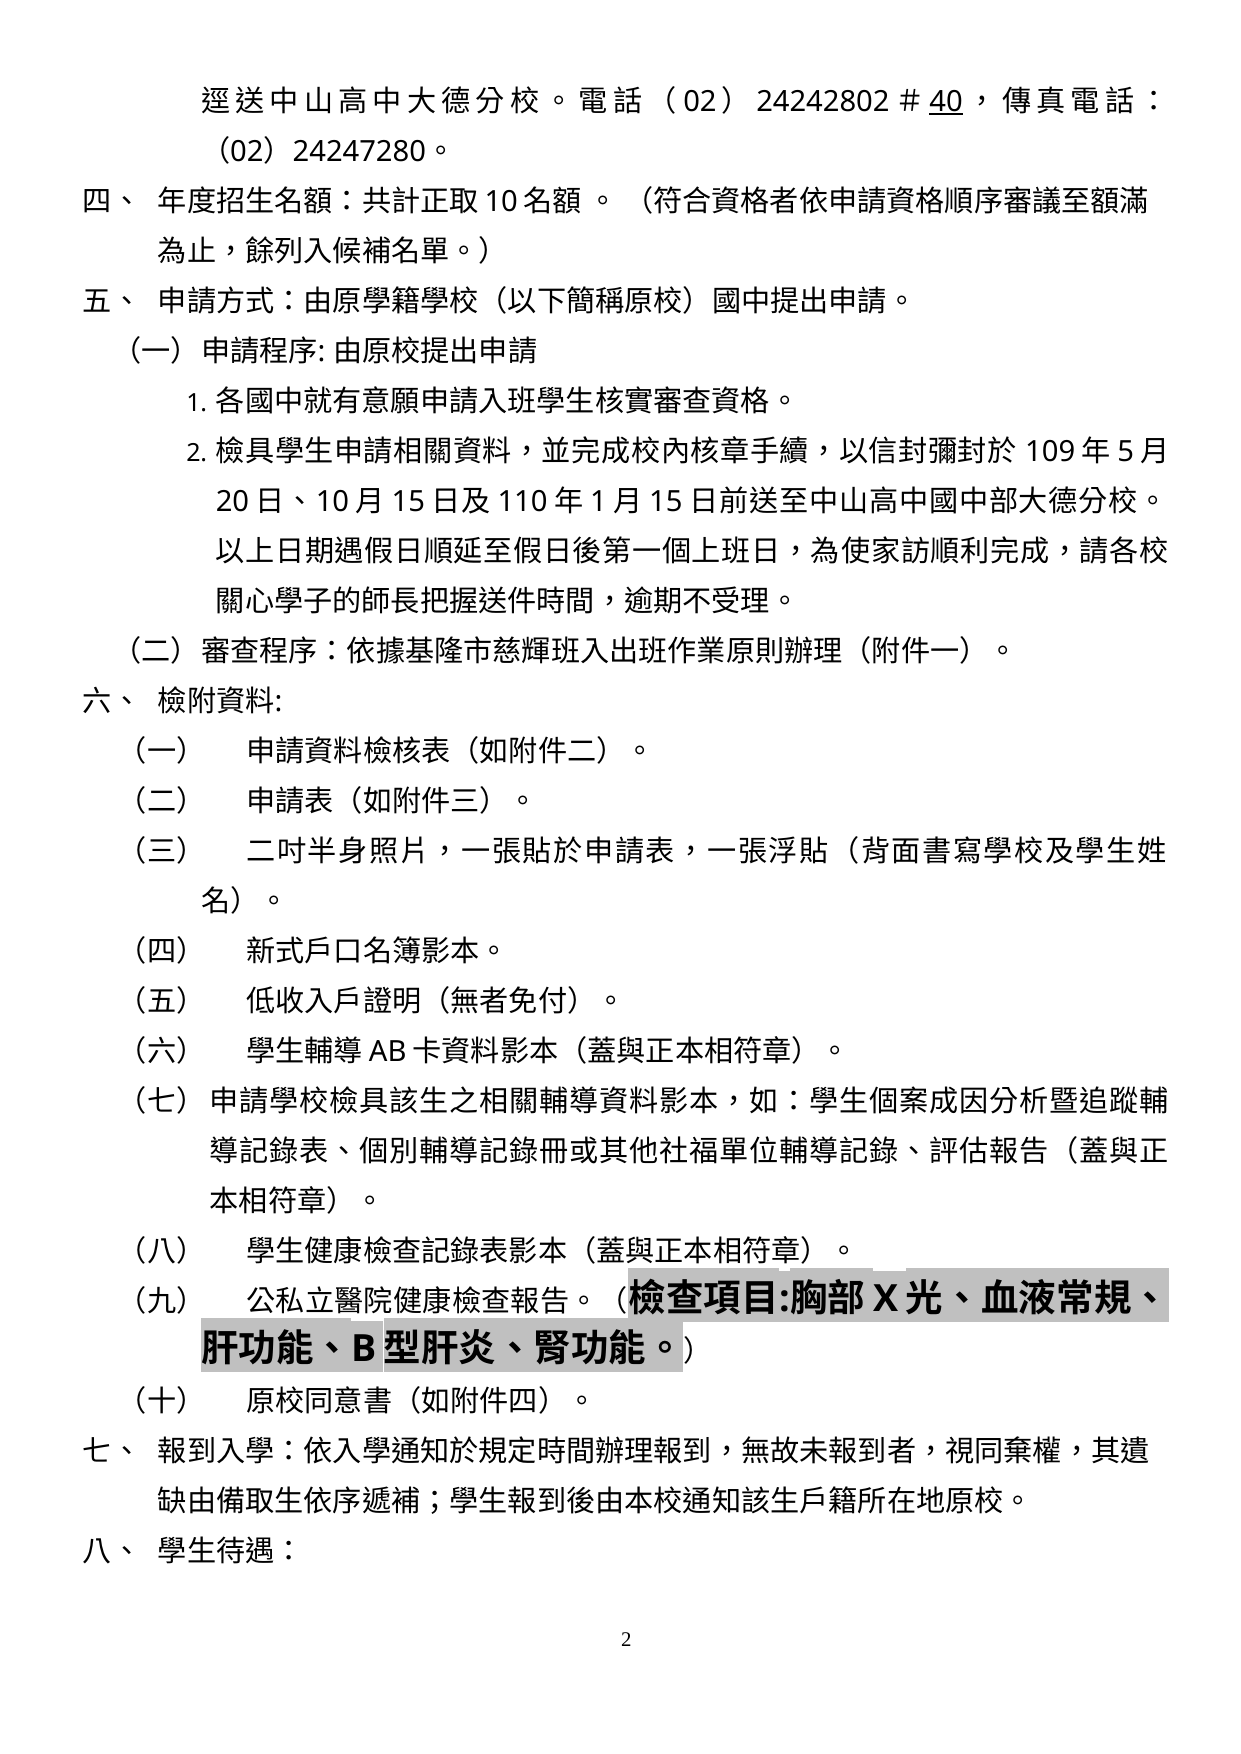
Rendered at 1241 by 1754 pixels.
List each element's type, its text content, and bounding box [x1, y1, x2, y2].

list 申請方式：由原學籍學校（以下簡稱原校）國中提出申請。 [83, 271, 1169, 321]
list 公私立醫院健康檢查報告。（檢查項目:胸部X光、血液常規、肝功能、B型肝炎、腎功能。） [683, 1322, 1169, 1371]
list 新式戶口名簿影本。 [118, 921, 1169, 971]
list 學生待遇： [83, 1521, 1169, 1571]
list 原校同意書（如附件四）。 [118, 1371, 1169, 1421]
list 報到入學：依入學通知於規定時間辦理報到，無故未報到者，視同棄權，其遺缺由備取生依序遞補；學生報到後由本校通知該生戶籍所在地原校。 [83, 1421, 1169, 1521]
list 低收入戶證明（無者免付）。 [118, 971, 1169, 1021]
list 檢具學生申請相關資料，並完成校內核章手續，以信封彌封於109年5月20日、10月15日及110年1月15日前送至中山高中國中部大德分校。以上日期遇假日順延至假日後第一個上班日，為使家訪順利完成，請各校關心學子的師長把握送件時間，逾期不受理。 [186, 421, 1169, 621]
list 檢附資料: [83, 671, 1169, 721]
list 各國中就有意願申請入班學生核實審查資格。 [186, 371, 1169, 421]
list 申請表（如附件三）。 [118, 771, 1169, 821]
list 審查程序：依據基隆市慈輝班入出班作業原則辦理（附件一）。 [112, 621, 1169, 671]
list 申請程序: 由原校提出申請 [112, 321, 1169, 371]
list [112, 71, 1169, 171]
list 申請學校檢具該生之相關輔導資料影本，如：學生個案成因分析暨追蹤輔導記錄表、個別輔導記錄冊或其他社福單位輔導記錄、評估報告（蓋與正本相符章）。 [118, 1071, 1169, 1221]
list 申請資料檢核表（如附件二）。 [118, 721, 1169, 771]
list 學生輔導AB卡資料影本（蓋與正本相符章）。 [118, 1021, 1169, 1071]
list 二吋半身照片，一張貼於申請表，一張浮貼（背面書寫學校及學生姓名）。 [118, 821, 1169, 921]
list 公私立醫院健康檢查報告。（檢查項目:胸部X光、血液常規、肝功能、B型肝炎、腎功能。） [118, 1271, 628, 1371]
list 年度招生名額：共計正取10名額 。 （符合資格者依申請資格順序審議至額滿為止，餘列入候補名單。） [83, 171, 1169, 271]
list 學生健康檢查記錄表影本（蓋與正本相符章）。 [118, 1221, 1169, 1271]
